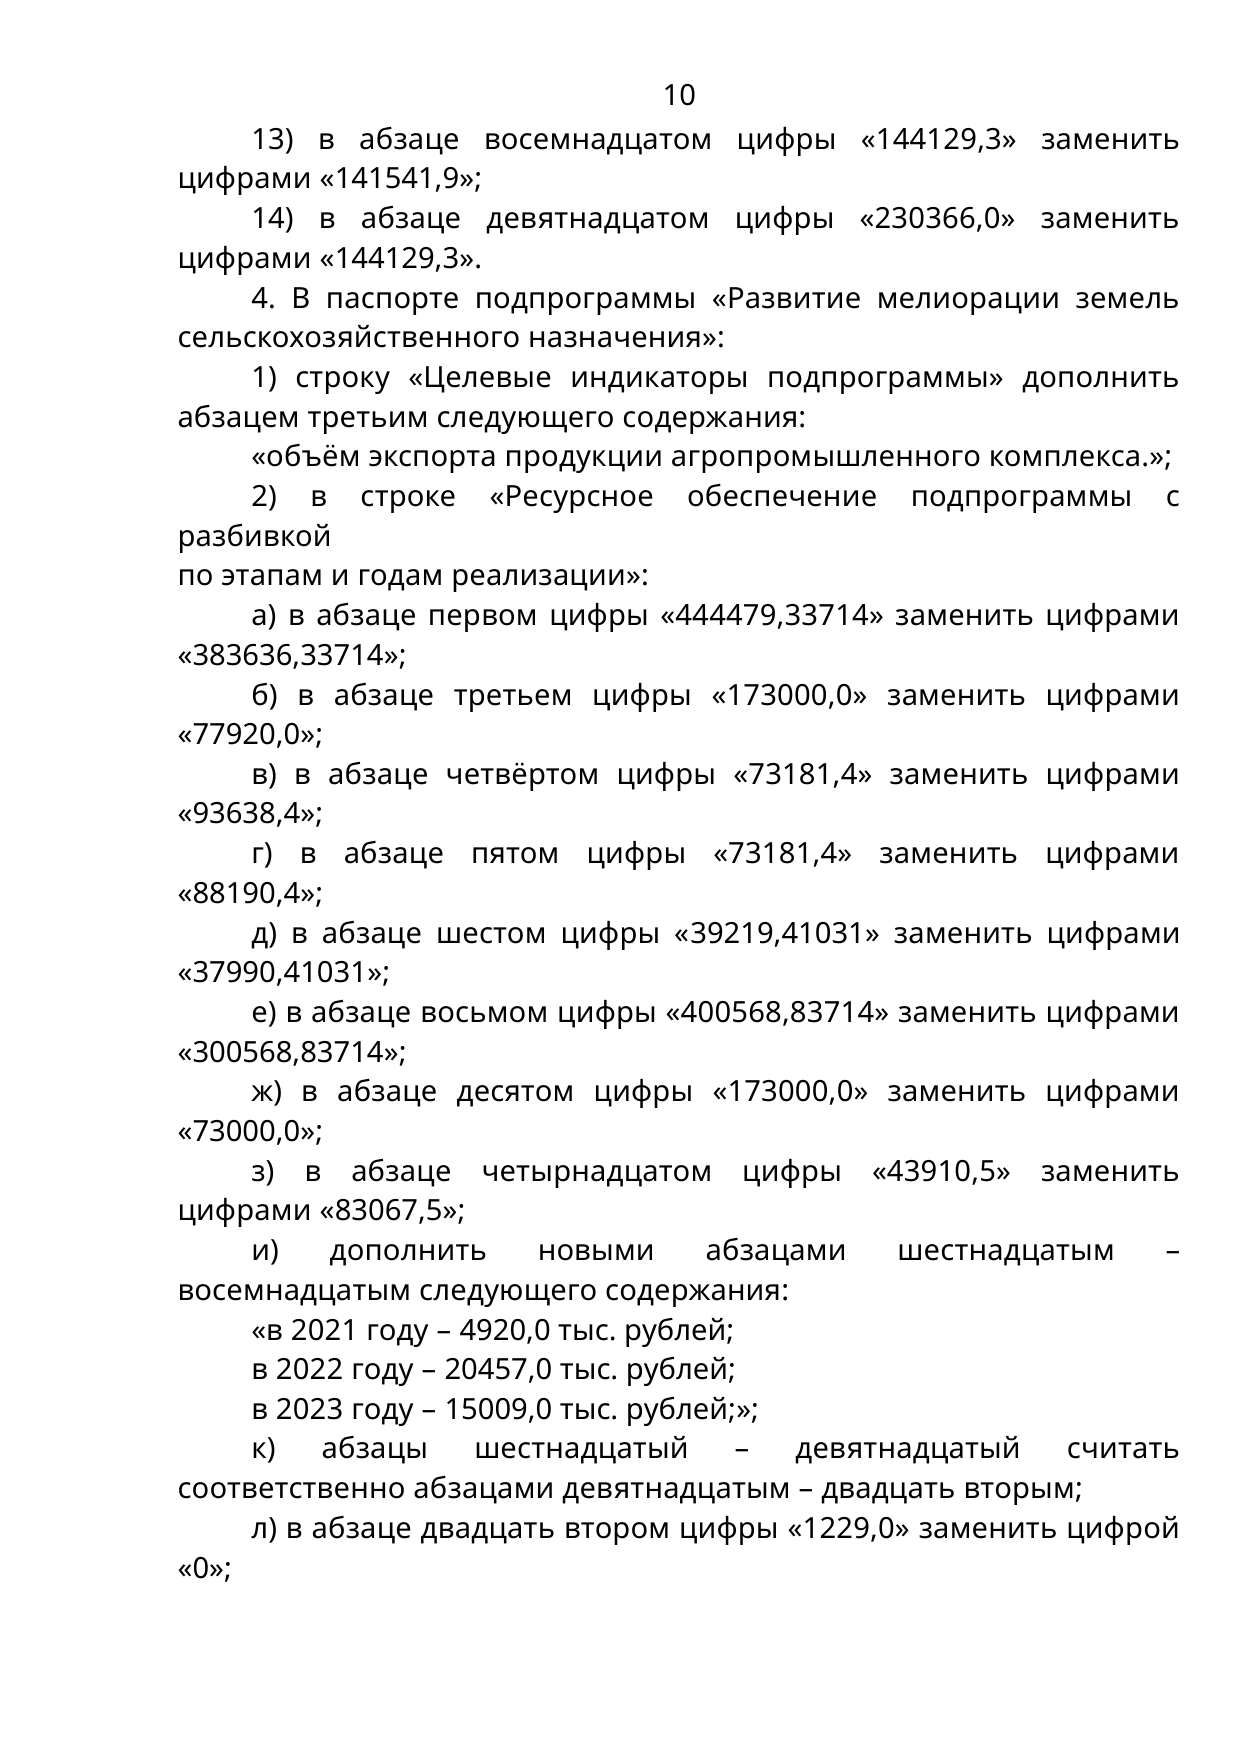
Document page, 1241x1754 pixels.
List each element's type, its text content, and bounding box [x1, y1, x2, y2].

text з) в абзаце четырнадцатом цифры «43910,5» заменить цифрами «83067,5»; [177, 1150, 1181, 1229]
text 2) в строке «Ресурсное обеспечение подпрограммы с разбивкой по этапам и годам реализации»: [177, 475, 1181, 594]
text л) в абзаце двадцать втором цифры «1229,0» заменить цифрой «0»; [177, 1507, 1181, 1587]
text в) в абзаце четвёртом цифры «73181,4» заменить цифрами «93638,4»; [177, 753, 1181, 832]
text д) в абзаце шестом цифры «39219,41031» заменить цифрами «37990,41031»; [177, 912, 1181, 991]
text 13) в абзаце восемнадцатом цифры «144129,3» заменить цифрами «141541,9»; [177, 118, 1181, 197]
text 4. В паспорте подпрограммы «Развитие мелиорации земель сельскохозяйственного назначения»: [177, 277, 1181, 356]
text в 2023 году – 15009,0 тыс. рублей;»; [177, 1388, 1181, 1428]
text б) в абзаце третьем цифры «173000,0» заменить цифрами «77920,0»; [177, 674, 1181, 753]
text 1) строку «Целевые индикаторы подпрограммы» дополнить абзацем третьим следующего содержания: [177, 356, 1181, 436]
text е) в абзаце восьмом цифры «400568,83714» заменить цифрами «300568,83714»; [177, 991, 1181, 1071]
text «в 2021 году – 4920,0 тыс. рублей; [177, 1309, 1181, 1348]
text и) дополнить новыми абзацами шестнадцатым – восемнадцатым следующего содержания: [177, 1229, 1181, 1309]
text в 2022 году – 20457,0 тыс. рублей; [177, 1348, 1181, 1388]
text «объём экспорта продукции агропромышленного комплекса.»; [177, 436, 1181, 475]
text а) в абзаце первом цифры «444479,33714» заменить цифрами «383636,33714»; [177, 594, 1181, 674]
text г) в абзаце пятом цифры «73181,4» заменить цифрами «88190,4»; [177, 832, 1181, 912]
text к) абзацы шестнадцатый – девятнадцатый считать соответственно абзацами девятнадцатым – двадцать вторым; [177, 1428, 1181, 1507]
text 14) в абзаце девятнадцатом цифры «230366,0» заменить цифрами «144129,3». [177, 197, 1181, 277]
text ж) в абзаце десятом цифры «173000,0» заменить цифрами «73000,0»; [177, 1071, 1181, 1150]
